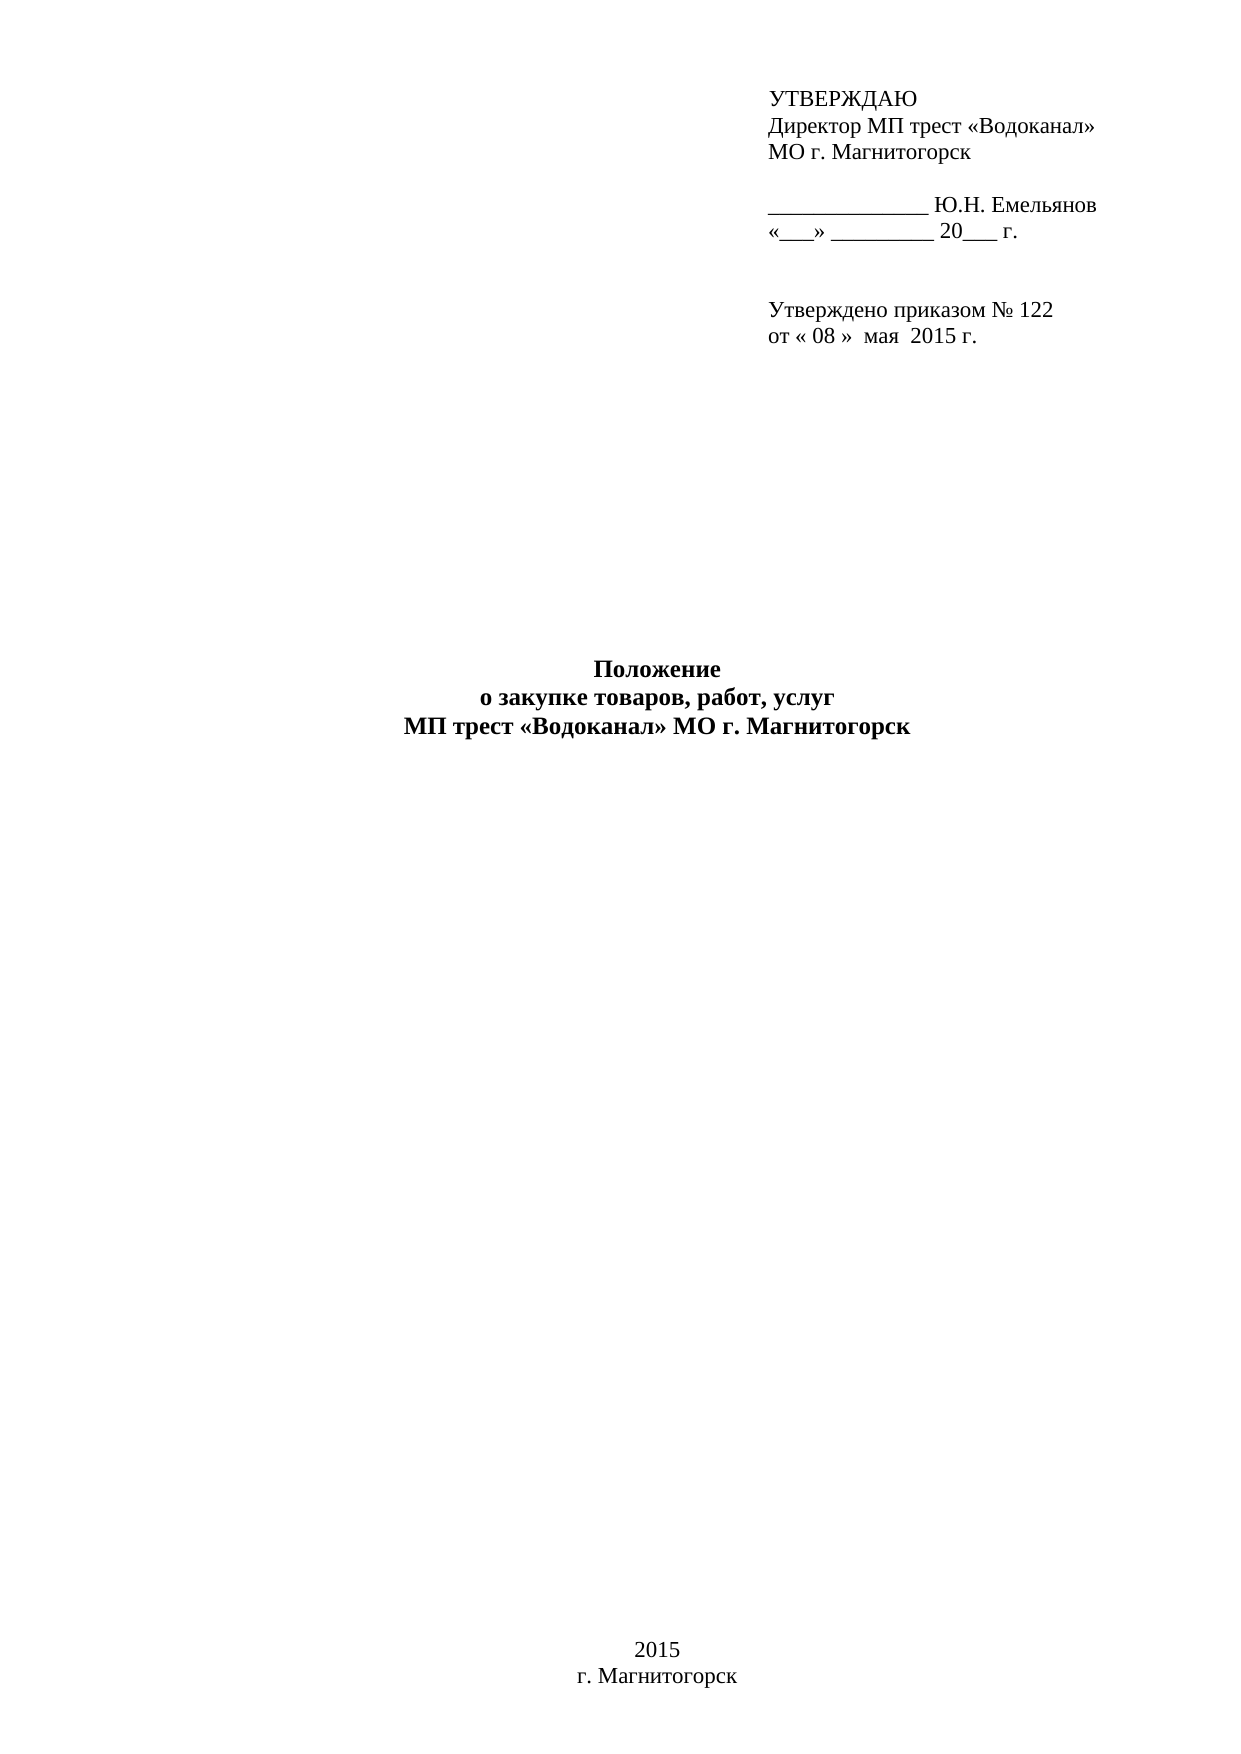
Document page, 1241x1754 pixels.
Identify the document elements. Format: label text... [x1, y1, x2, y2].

text Утверждено приказом № 122 [768, 296, 1196, 323]
text г. Магнитогорск [118, 1662, 1196, 1689]
text МП трест «Водоканал» МО г. Магнитогорск [118, 711, 1196, 740]
text МО г. Магнитогорск [768, 138, 1196, 164]
text «___» _________ 20___ г. [694, 217, 1196, 243]
text о закупке товаров, работ, услуг [118, 682, 1196, 711]
text ______________ Ю.Н. Емельянов [768, 191, 1196, 217]
text УТВЕРЖДАЮ [768, 85, 1196, 112]
text Директор МП трест «Водоканал» [768, 112, 1196, 138]
text от « 08 » мая 2015 г. [768, 323, 1196, 349]
text Положение [118, 654, 1196, 682]
text 2015 [118, 1636, 1196, 1662]
